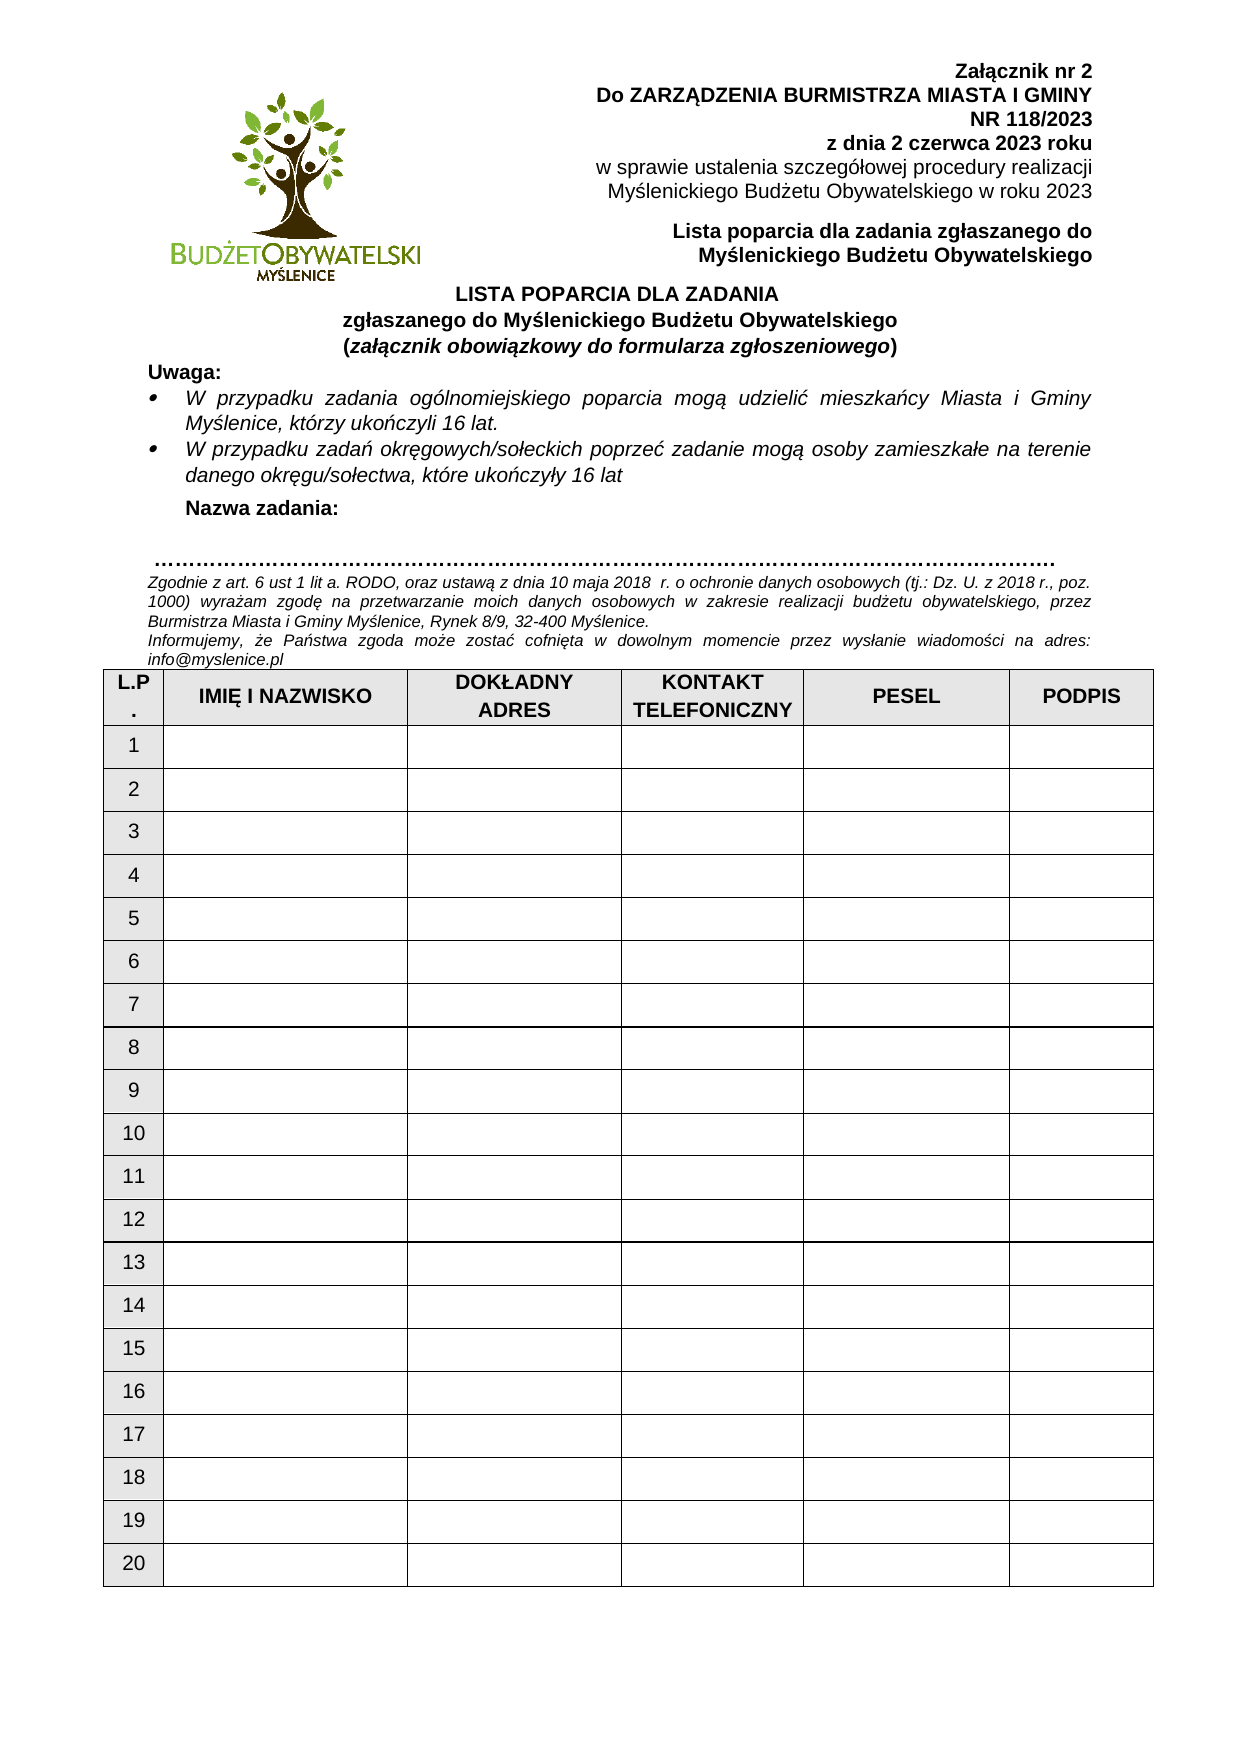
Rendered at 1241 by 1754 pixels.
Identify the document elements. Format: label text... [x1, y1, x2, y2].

table_cell 8 [104, 1028, 163, 1069]
table_cell [408, 984, 621, 1026]
table_cell [622, 1286, 803, 1327]
table_cell 19 [104, 1501, 163, 1543]
table_cell [622, 1372, 803, 1413]
table_cell [804, 1114, 1009, 1155]
table_cell [408, 812, 621, 854]
text …………………………………………………………………………………………………………………. [148, 521, 1092, 571]
table_cell 20 [104, 1544, 163, 1586]
text Uwaga: [148, 359, 1092, 383]
table_cell [164, 1156, 407, 1198]
table_cell 15 [104, 1329, 163, 1371]
table_cell [804, 1458, 1009, 1499]
table_cell [164, 1070, 407, 1112]
table_cell 14 [104, 1286, 163, 1327]
table_cell [1010, 1243, 1153, 1284]
text NR 118/2023 [811, 107, 1092, 131]
table_header KONTAKT TELEFONICZNY [622, 670, 803, 725]
table_cell [408, 1028, 621, 1069]
table_cell [804, 769, 1009, 811]
table_cell [804, 941, 1009, 983]
table_cell [1010, 812, 1153, 854]
table_cell [408, 1070, 621, 1112]
table_cell [804, 1028, 1009, 1069]
table_cell [164, 1458, 407, 1499]
table_cell 7 [104, 984, 163, 1026]
table_header L.P. [104, 670, 163, 725]
table_cell [804, 855, 1009, 897]
table_header PESEL [804, 670, 1009, 725]
table_cell [408, 1243, 621, 1284]
table_cell [164, 1286, 407, 1327]
table_cell 3 [104, 812, 163, 854]
table_cell [804, 984, 1009, 1026]
text w sprawie ustalenia szczegółowej procedury realizacji Myślenickiego Budżetu Obywatelskiego w roku 2023 [502, 155, 1092, 203]
text Informujemy, że Państwa zgoda może zostać cofnięta w dowolnym momencie przez wysłanie wiadomości na adres: info@myslenice.pl [148, 631, 1092, 669]
table_cell [1010, 1286, 1153, 1327]
table_cell [804, 1070, 1009, 1112]
table_cell [1010, 1458, 1153, 1499]
table_cell 5 [104, 898, 163, 940]
table_cell [408, 1156, 621, 1198]
table_cell [622, 812, 803, 854]
table_cell [1010, 726, 1153, 768]
table_cell [408, 769, 621, 811]
table_cell [622, 855, 803, 897]
table_cell [164, 1415, 407, 1457]
table_cell [1010, 769, 1153, 811]
table_cell [164, 1329, 407, 1371]
table_cell [804, 1501, 1009, 1543]
table_cell [408, 1286, 621, 1327]
table_cell [1010, 1415, 1153, 1457]
table_cell [164, 769, 407, 811]
table_cell [164, 984, 407, 1026]
table_cell [622, 941, 803, 983]
list W przypadku zadań okręgowych/sołeckich poprzeć zadanie mogą osoby zamieszkałe na terenie danego okręgu/sołectwa, które ukończyły 16 lat [148, 437, 1092, 487]
table_cell [1010, 1070, 1153, 1112]
table_cell [164, 1200, 407, 1241]
table_cell [1010, 1200, 1153, 1241]
table_cell [408, 1329, 621, 1371]
table_cell [1010, 855, 1153, 897]
table_cell 1 [104, 726, 163, 768]
table_header IMIĘ I NAZWISKO [164, 670, 407, 725]
table_cell [804, 1329, 1009, 1371]
table_cell [804, 1415, 1009, 1457]
table_cell [164, 1243, 407, 1284]
table_cell [1010, 941, 1153, 983]
list W przypadku zadania ogólnomiejskiego poparcia mogą udzielić mieszkańcy Miasta i Gminy Myślenice, którzy ukończyli 16 lat. [148, 385, 1092, 435]
table_cell [622, 1243, 803, 1284]
table_cell [408, 1200, 621, 1241]
table_cell [622, 1156, 803, 1198]
table_cell [622, 1200, 803, 1241]
text Załącznik nr 2 [148, 59, 1092, 83]
table_cell 2 [104, 769, 163, 811]
table_cell [804, 1372, 1009, 1413]
table_cell [804, 1286, 1009, 1327]
table_cell [164, 1501, 407, 1543]
table_cell [1010, 1156, 1153, 1198]
table_cell [164, 941, 407, 983]
table_cell [1010, 1114, 1153, 1155]
table_cell [622, 726, 803, 768]
table_cell 11 [104, 1156, 163, 1198]
table_cell [622, 898, 803, 940]
table_cell [1010, 1544, 1153, 1586]
table_cell [1010, 1501, 1153, 1543]
table_cell [408, 898, 621, 940]
table_cell [408, 1415, 621, 1457]
table_cell 18 [104, 1458, 163, 1499]
table_cell [408, 941, 621, 983]
table_cell [804, 1243, 1009, 1284]
text LISTA POPARCIA DLA ZADANIA zgłaszanego do Myślenickiego Budżetu Obywatelskiego (załącznik obowiązkowy do formularza zgłoszeniowego) [148, 282, 1092, 358]
table_cell [408, 1501, 621, 1543]
table_cell [622, 1544, 803, 1586]
table_cell 12 [104, 1200, 163, 1241]
table_cell [804, 1156, 1009, 1198]
picture [148, 155, 441, 282]
table_cell [164, 726, 407, 768]
picture [148, 107, 441, 131]
table_cell 10 [104, 1114, 163, 1155]
table_cell [1010, 984, 1153, 1026]
text Lista poparcia dla zadania zgłaszanego do Myślenickiego Budżetu Obywatelskiego [590, 218, 1092, 266]
table_cell [1010, 1028, 1153, 1069]
table_cell [1010, 1329, 1153, 1371]
table_cell [622, 769, 803, 811]
table_cell 17 [104, 1415, 163, 1457]
table_cell [804, 812, 1009, 854]
table_cell [164, 1544, 407, 1586]
list Nazwa zadania: [185, 489, 1092, 519]
table_cell [622, 1458, 803, 1499]
table_cell [622, 1329, 803, 1371]
text Zgodnie z art. 6 ust 1 lit a. RODO, oraz ustawą z dnia 10 maja 2018 r. o ochronie danych osobowych (tj.: Dz. U. z 2018 r., poz. 1000) wyrażam zgodę na przetwarzanie moich danych osobowych w zakresie realizacji budżetu obywatelskiego, przez Burmistrza Miasta i Gminy Myślenice, Rynek 8/9, 32-400 Myślenice. [148, 573, 1092, 631]
table_cell [164, 1372, 407, 1413]
table_cell [408, 1372, 621, 1413]
text Do ZARZĄDZENIA BURMISTRZA MIASTA I GMINY [148, 83, 1092, 107]
table_cell [164, 1114, 407, 1155]
table_cell 4 [104, 855, 163, 897]
table_cell [164, 855, 407, 897]
table_cell 6 [104, 941, 163, 983]
table_cell [804, 898, 1009, 940]
table_cell [622, 1070, 803, 1112]
table_cell 16 [104, 1372, 163, 1413]
table_cell 13 [104, 1243, 163, 1284]
table_cell [622, 984, 803, 1026]
table_header DOKŁADNY ADRES [408, 670, 621, 725]
table_cell [408, 1544, 621, 1586]
table_cell [622, 1028, 803, 1069]
table_cell [622, 1114, 803, 1155]
table_cell [1010, 1372, 1153, 1413]
table_cell [164, 898, 407, 940]
table_cell [622, 1501, 803, 1543]
table_cell [804, 1544, 1009, 1586]
table_cell [408, 1458, 621, 1499]
table_cell [164, 1028, 407, 1069]
table_cell [622, 1415, 803, 1457]
table_cell [804, 726, 1009, 768]
table_cell [164, 812, 407, 854]
table_cell [804, 1200, 1009, 1241]
table_cell [408, 1114, 621, 1155]
text z dnia 2 czerwca 2023 roku [148, 131, 1092, 155]
table_header PODPIS [1010, 670, 1153, 725]
table_cell 9 [104, 1070, 163, 1112]
table_cell [1010, 898, 1153, 940]
table_cell [408, 855, 621, 897]
table_cell [408, 726, 621, 768]
